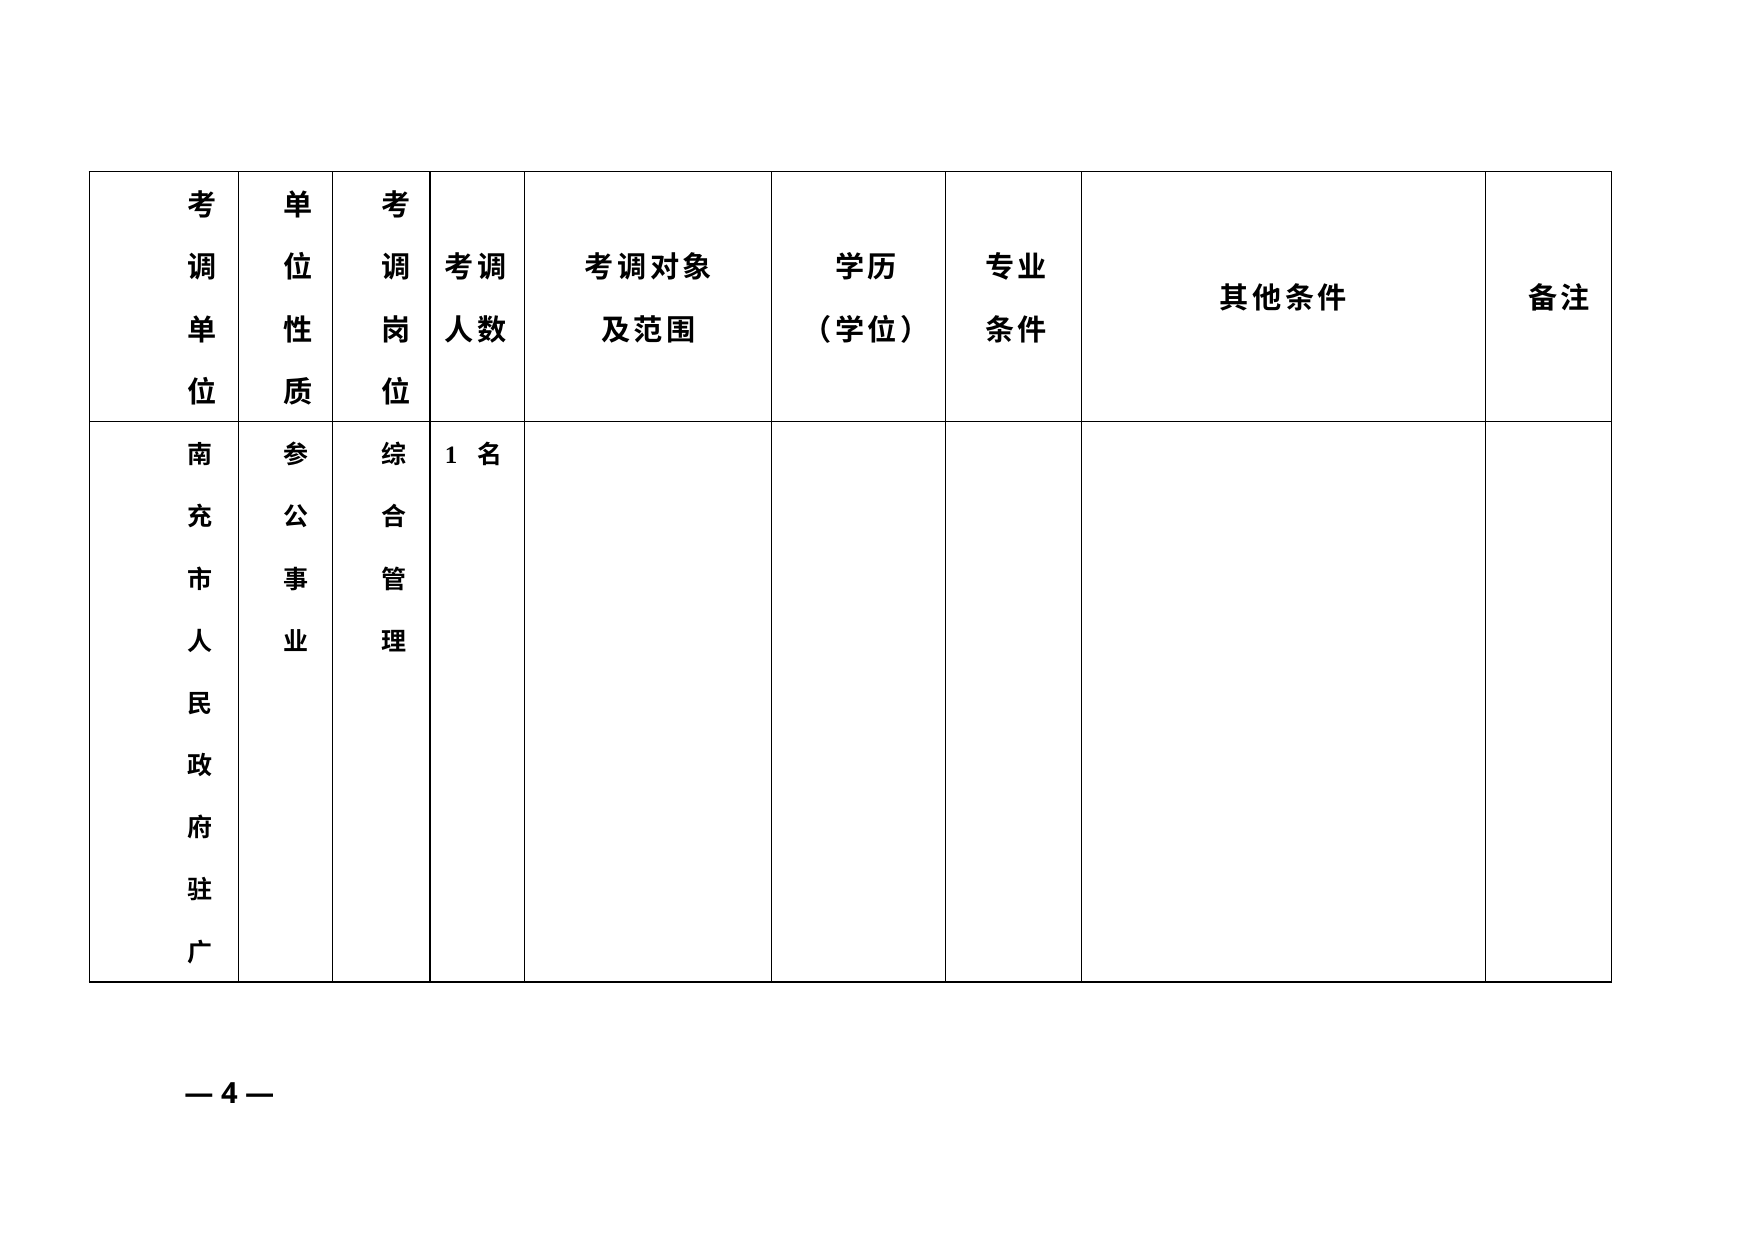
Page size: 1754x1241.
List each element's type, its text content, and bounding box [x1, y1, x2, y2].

table_header 其他条件 [1082, 172, 1485, 421]
table_header 备注 [1486, 172, 1611, 421]
table_header 考调 人数 [431, 172, 524, 421]
table_header 考调 单位 [90, 172, 238, 421]
table_header 专业 条件 [946, 172, 1081, 421]
table_header 学历 （学位） [772, 172, 945, 421]
table_header 考调 岗位 [333, 172, 429, 421]
table_header 考调对象 及范围 [525, 172, 771, 421]
table_cell 综合 管理 [333, 422, 429, 981]
table_cell 参公 事业 [239, 422, 332, 981]
table_cell 南充市人民政府驻广东办事处 [90, 422, 238, 981]
table_header 单位性质 [239, 172, 332, 421]
table_cell 1名 [431, 422, 524, 981]
